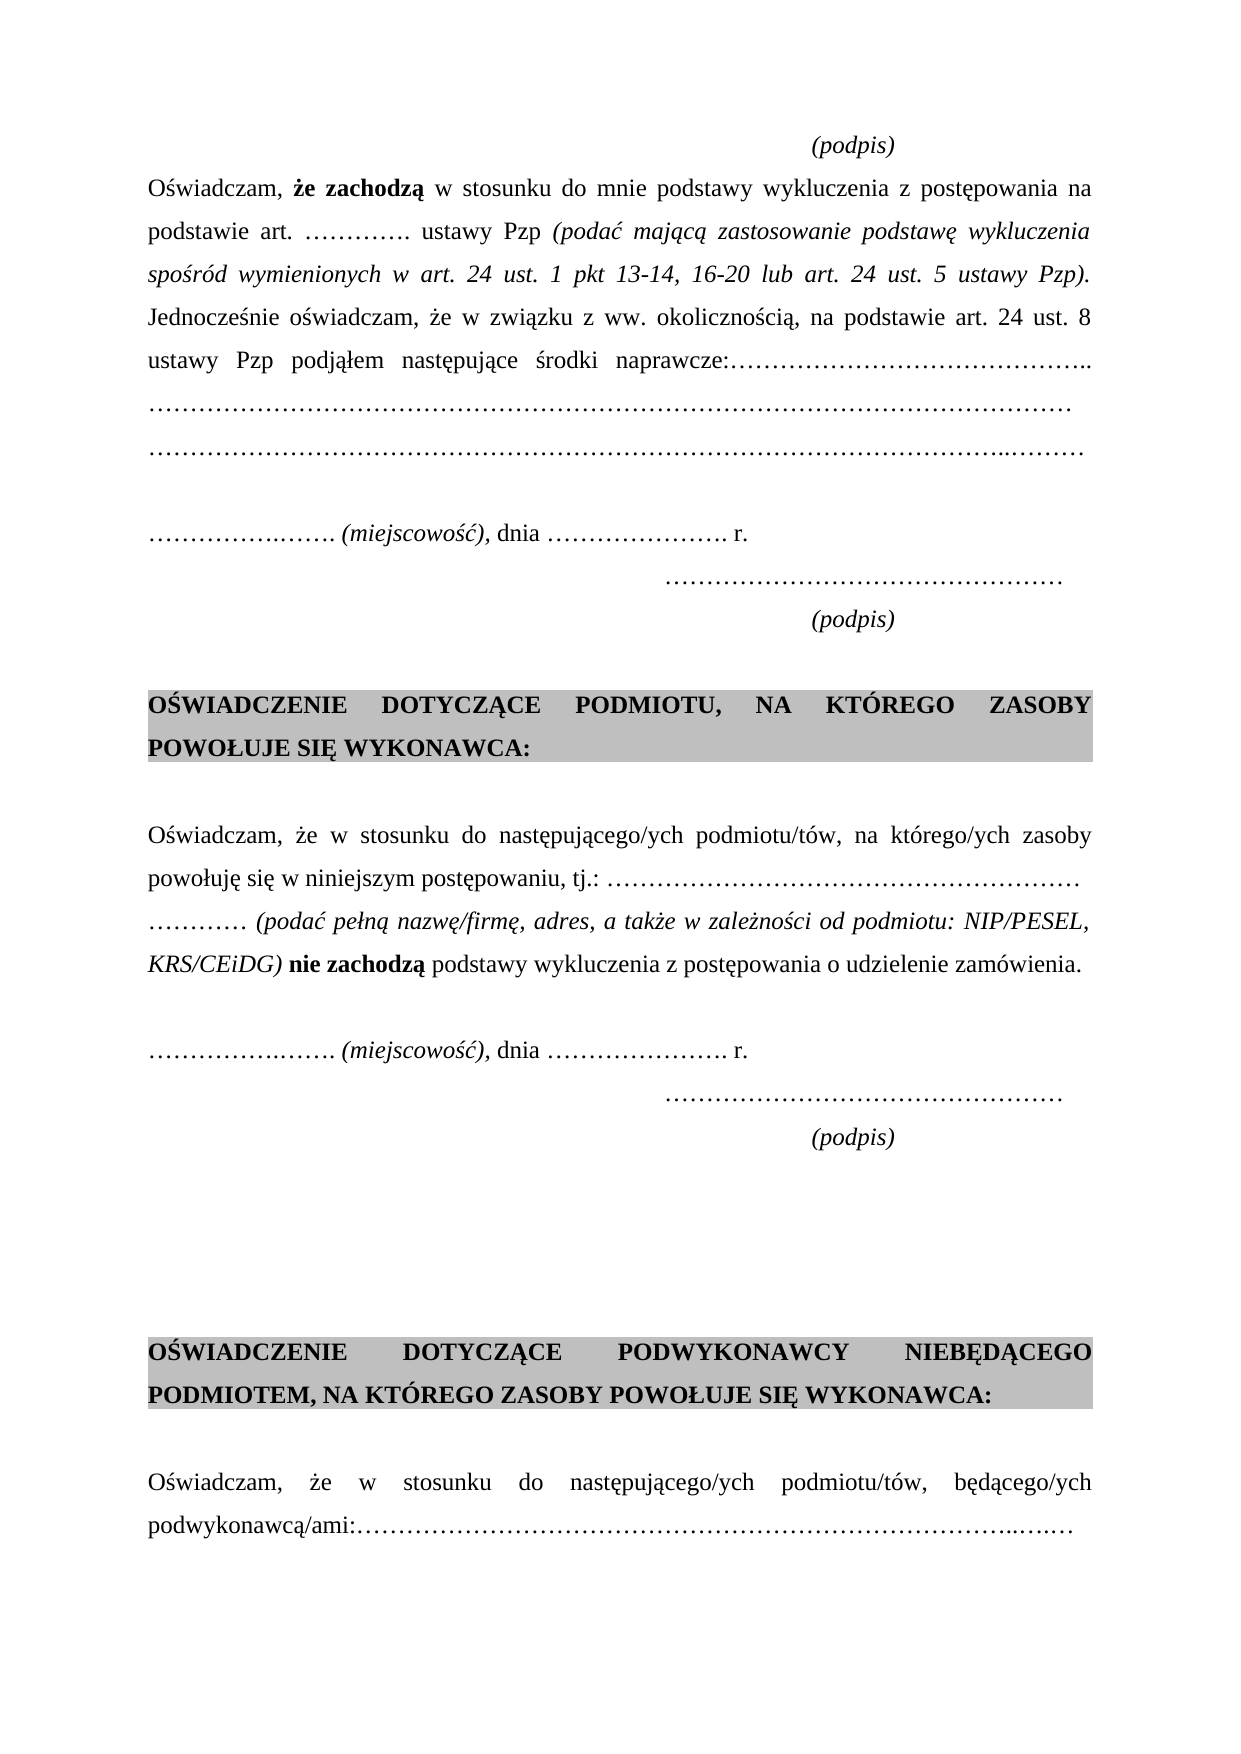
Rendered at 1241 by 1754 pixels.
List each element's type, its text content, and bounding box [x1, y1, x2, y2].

text Oświadczam, że w stosunku do następującego/ych podmiotu/tów, na którego/ych zasoby powołuję się w niniejszym postępowaniu, tj.: …………………………………………………………… (podać pełną nazwę/firmę, adres, a także w zależności od podmiotu: NIP/PESEL, KRS/CEiDG) nie zachodzą podstawy wykluczenia z postępowania o udzielenie zamówienia. [148, 820, 1093, 978]
text (podpis) [738, 604, 1093, 633]
text …………………………………………………………………………………………..……… [148, 432, 1093, 460]
text OŚWIADCZENIE DOTYCZĄCE PODMIOTU, NA KTÓREGO ZASOBY POWOŁUJE SIĘ WYKONAWCA: [148, 690, 1093, 762]
text …………….……. (miejscowość), dnia …………………. r. [148, 1035, 1093, 1064]
text OŚWIADCZENIE DOTYCZĄCE PODWYKONAWCY NIEBĘDĄCEGO PODMIOTEM, NA KTÓREGO ZASOBY POWOŁUJE SIĘ WYKONAWCA: [148, 1337, 1093, 1409]
text (podpis) [738, 130, 1093, 158]
text ………………………………………… [148, 1078, 1093, 1107]
text ………………………………………… [148, 561, 1093, 590]
text (podpis) [738, 1122, 1093, 1150]
text Oświadczam, że zachodzą w stosunku do mnie podstawy wykluczenia z postępowania na podstawie art. …………. ustawy Pzp (podać mającą zastosowanie podstawę wykluczenia spośród wymienionych w art. 24 ust. 1 pkt 13-14, 16-20 lub art. 24 ust. 5 ustawy Pzp). Jednocześnie oświadczam, że w związku z ww. okolicznością, na podstawie art. 24 ust. 8 ustawy Pzp podjąłem następujące środki naprawcze:…………………………………….. ………………………………………………………………………………………………… [148, 173, 1093, 417]
text Oświadczam, że w stosunku do następującego/ych podmiotu/tów, będącego/ych podwykonawcą/ami:……………………………………………………………………..….… [148, 1467, 1093, 1538]
text …………….……. (miejscowość), dnia …………………. r. [148, 518, 1093, 547]
